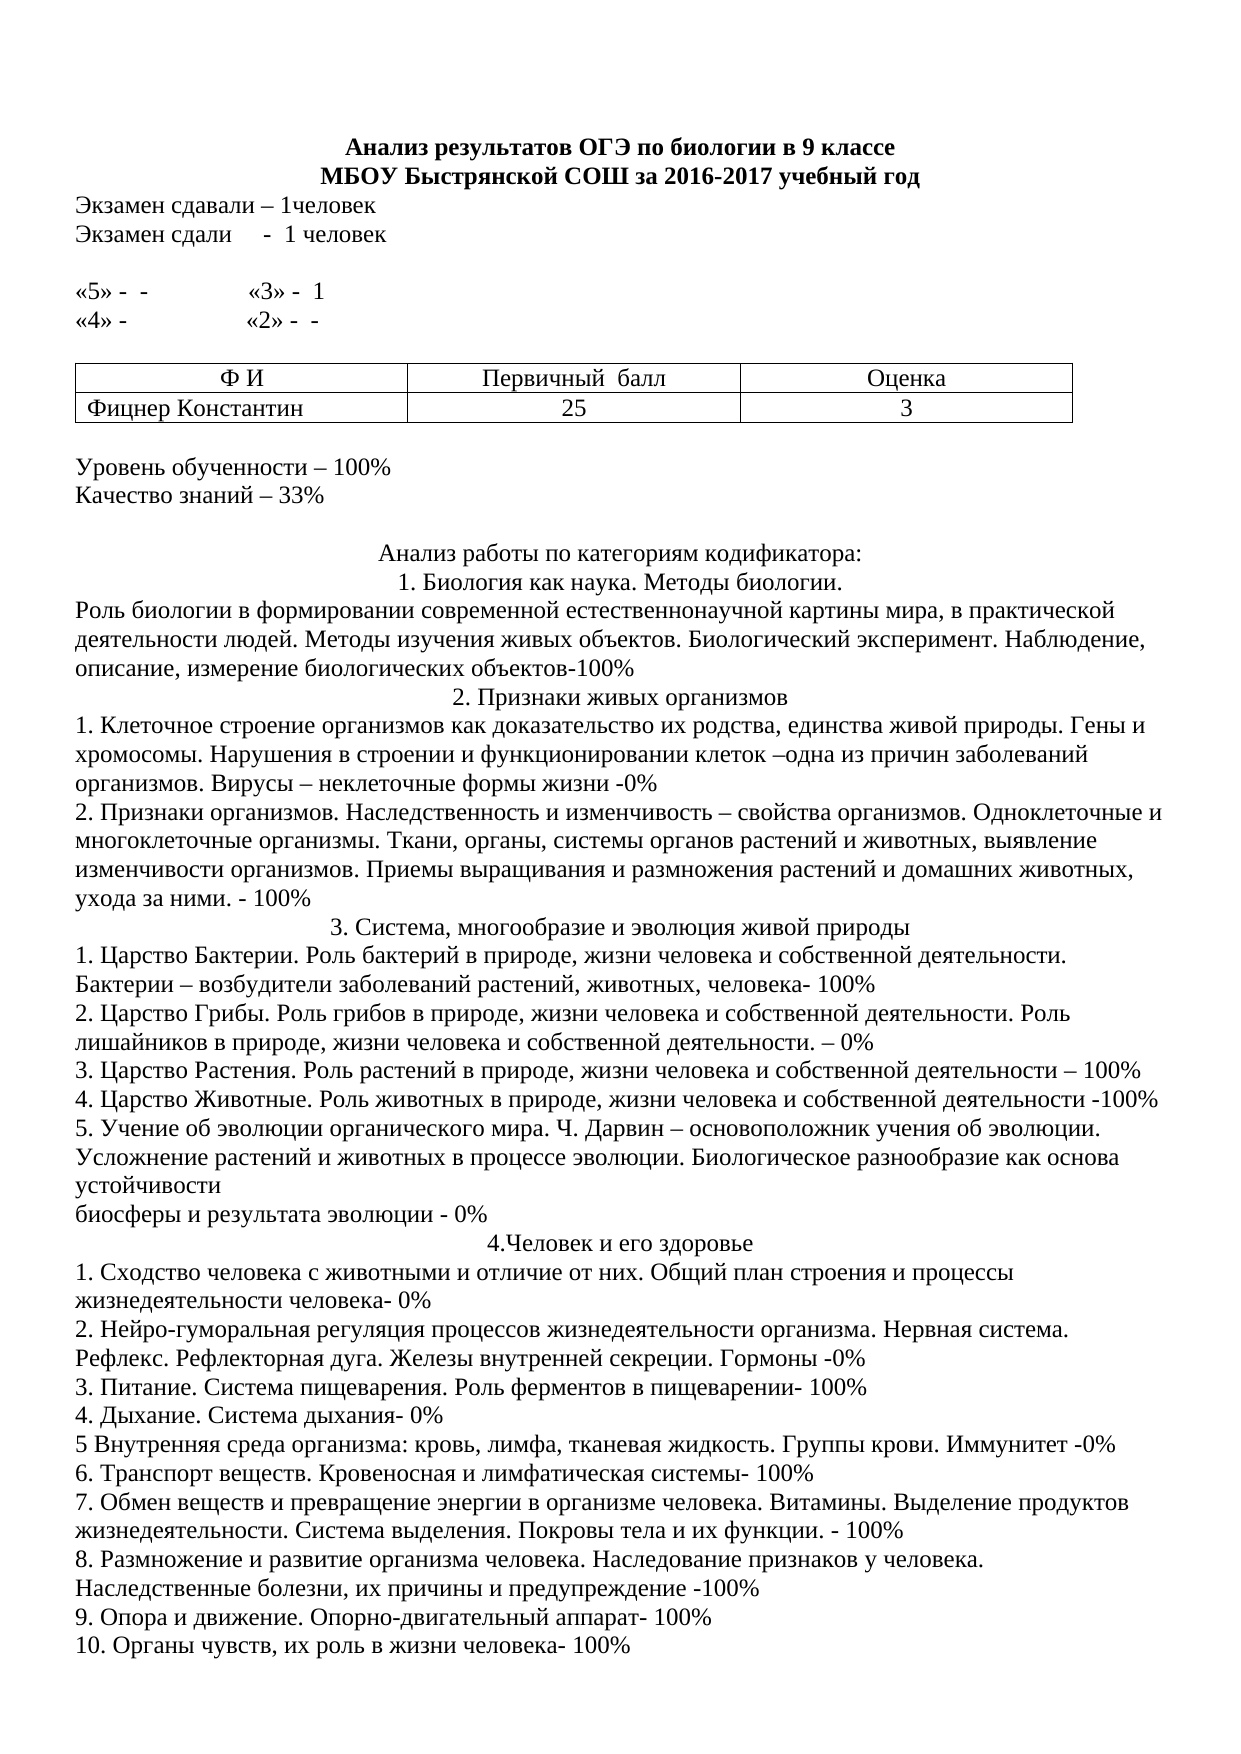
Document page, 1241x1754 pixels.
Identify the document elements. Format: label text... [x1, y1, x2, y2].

text биосферы и результата эволюции - 0% [75, 1199, 1165, 1228]
text Анализ работы по категориям кодификатора: [75, 538, 1165, 567]
table_cell 3 [741, 393, 1072, 422]
text «5» - - «3» - 1 [75, 276, 1165, 305]
text Уровень обученности – 100% [75, 452, 1165, 481]
text 1. Клеточное строение организмов как доказательство их родства, единства живой природы. Гены и хромосомы. Нарушения в строении и функционировании клеток –одна из причин заболеваний организмов. Вирусы – неклеточные формы жизни -0% [75, 711, 1165, 797]
table_header Первичный балл [408, 364, 740, 392]
text 9. Опора и движение. Опорно-двигательный аппарат- 100% [75, 1602, 1165, 1631]
text 2. Признаки организмов. Наследственность и изменчивость – свойства организмов. Одноклеточные и многоклеточные организмы. Ткани, органы, системы органов растений и животных, выявление изменчивости организмов. Приемы выращивания и размножения растений и домашних животных, ухода за ними. - 100% [75, 797, 1165, 912]
text 2. Нейро-гуморальная регуляция процессов жизнедеятельности организма. Нервная система. Рефлекс. Рефлекторная дуга. Железы внутренней секреции. Гормоны -0% [75, 1314, 1165, 1372]
text Экзамен сдали - 1 человек [75, 219, 1165, 247]
text МБОУ Быстрянской СОШ за 2016-2017 учебный год [75, 161, 1165, 190]
text 7. Обмен веществ и превращение энергии в организме человека. Витамины. Выделение продуктов жизнедеятельности. Система выделения. Покровы тела и их функции. - 100% [75, 1487, 1165, 1544]
text 5 Внутренняя среда организма: кровь, лимфа, тканевая жидкость. Группы крови. Иммунитет -0% [75, 1429, 1165, 1458]
text 3. Царство Растения. Роль растений в природе, жизни человека и собственной деятельности – 100% [75, 1056, 1165, 1084]
text 8. Размножение и развитие организма человека. Наследование признаков у человека. Наследственные болезни, их причины и предупреждение -100% [75, 1544, 1165, 1602]
table_header Ф И [76, 364, 407, 392]
text 10. Органы чувств, их роль в жизни человека- 100% [75, 1631, 1165, 1659]
text Качество знаний – 33% [75, 481, 1165, 509]
text 4.Человек и его здоровье [75, 1228, 1165, 1257]
text 1. Сходство человека с животными и отличие от них. Общий план строения и процессы жизнедеятельности человека- 0% [75, 1257, 1165, 1314]
text 2. Царство Грибы. Роль грибов в природе, жизни человека и собственной деятельности. Роль лишайников в природе, жизни человека и собственной деятельности. – 0% [75, 998, 1165, 1056]
text 3. Питание. Система пищеварения. Роль ферментов в пищеварении- 100% [75, 1372, 1165, 1401]
text 5. Учение об эволюции органического мира. Ч. Дарвин – основоположник учения об эволюции. Усложнение растений и животных в процессе эволюции. Биологическое разнообразие как основа устойчивости [75, 1113, 1165, 1199]
table_header Оценка [741, 364, 1072, 392]
text 6. Транспорт веществ. Кровеносная и лимфатическая системы- 100% [75, 1458, 1165, 1487]
text 2. Признаки живых организмов [75, 682, 1165, 711]
text 4. Дыхание. Система дыхания- 0% [75, 1401, 1165, 1429]
text 4. Царство Животные. Роль животных в природе, жизни человека и собственной деятельности -100% [75, 1084, 1165, 1113]
text 1. Биология как наука. Методы биологии. [75, 567, 1165, 596]
text Анализ результатов ОГЭ по биологии в 9 классе [75, 132, 1165, 161]
text Экзамен сдавали – 1человек [75, 190, 1165, 219]
table_cell 25 [408, 393, 740, 422]
text «4» - «2» - - [75, 305, 1165, 334]
text 1. Царство Бактерии. Роль бактерий в природе, жизни человека и собственной деятельности. Бактерии – возбудители заболеваний растений, животных, человека- 100% [75, 941, 1165, 998]
text Роль биологии в формировании современной естественнонаучной картины мира, в практической деятельности людей. Методы изучения живых объектов. Биологический эксперимент. Наблюдение, описание, измерение биологических объектов-100% [75, 596, 1165, 682]
text 3. Система, многообразие и эволюция живой природы [75, 912, 1165, 941]
table_cell Фицнер Константин [76, 393, 407, 422]
